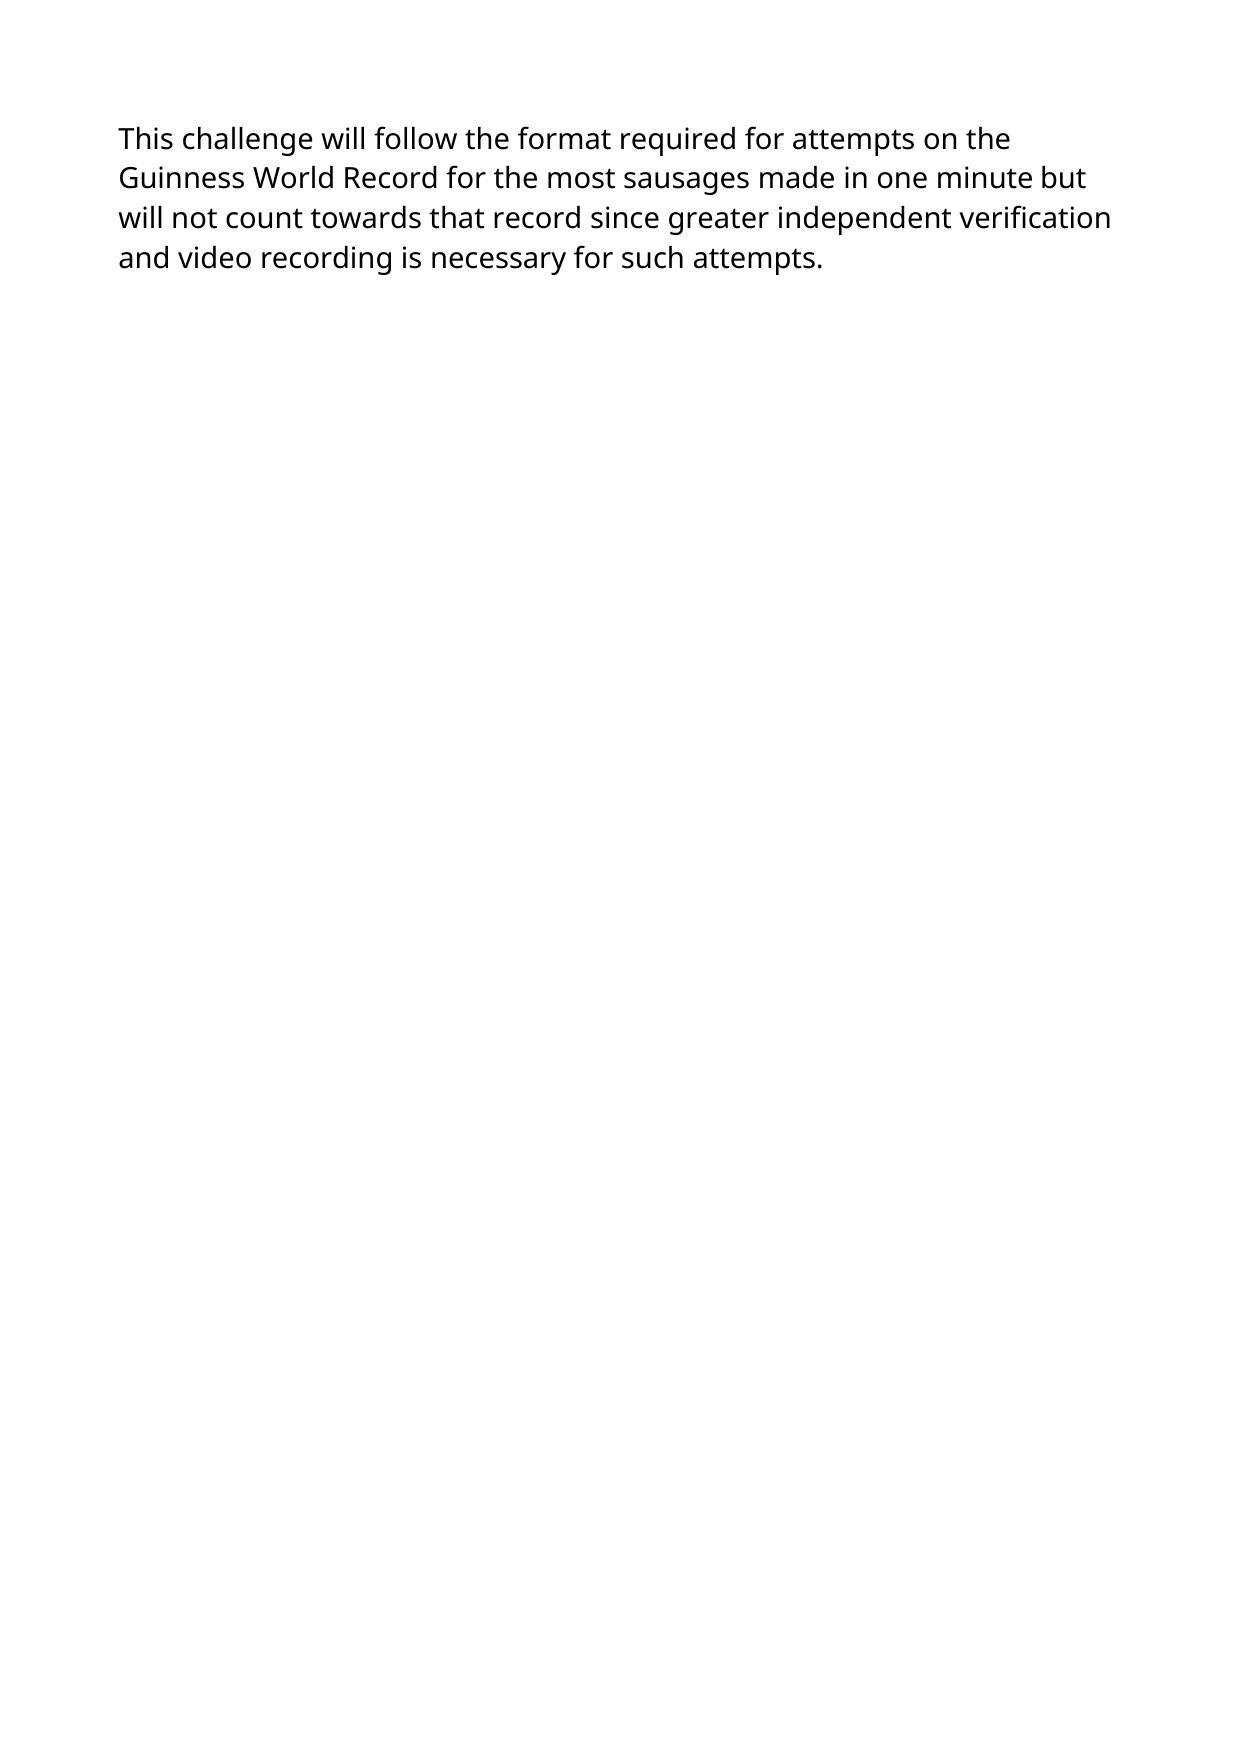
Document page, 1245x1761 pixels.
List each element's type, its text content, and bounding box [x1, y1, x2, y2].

text This challenge will follow the format required for attempts on the Guinness World Record for the most sausages made in one minute but will not count towards that record since greater independent verification and video recording is necessary for such attempts. [118, 118, 1127, 277]
